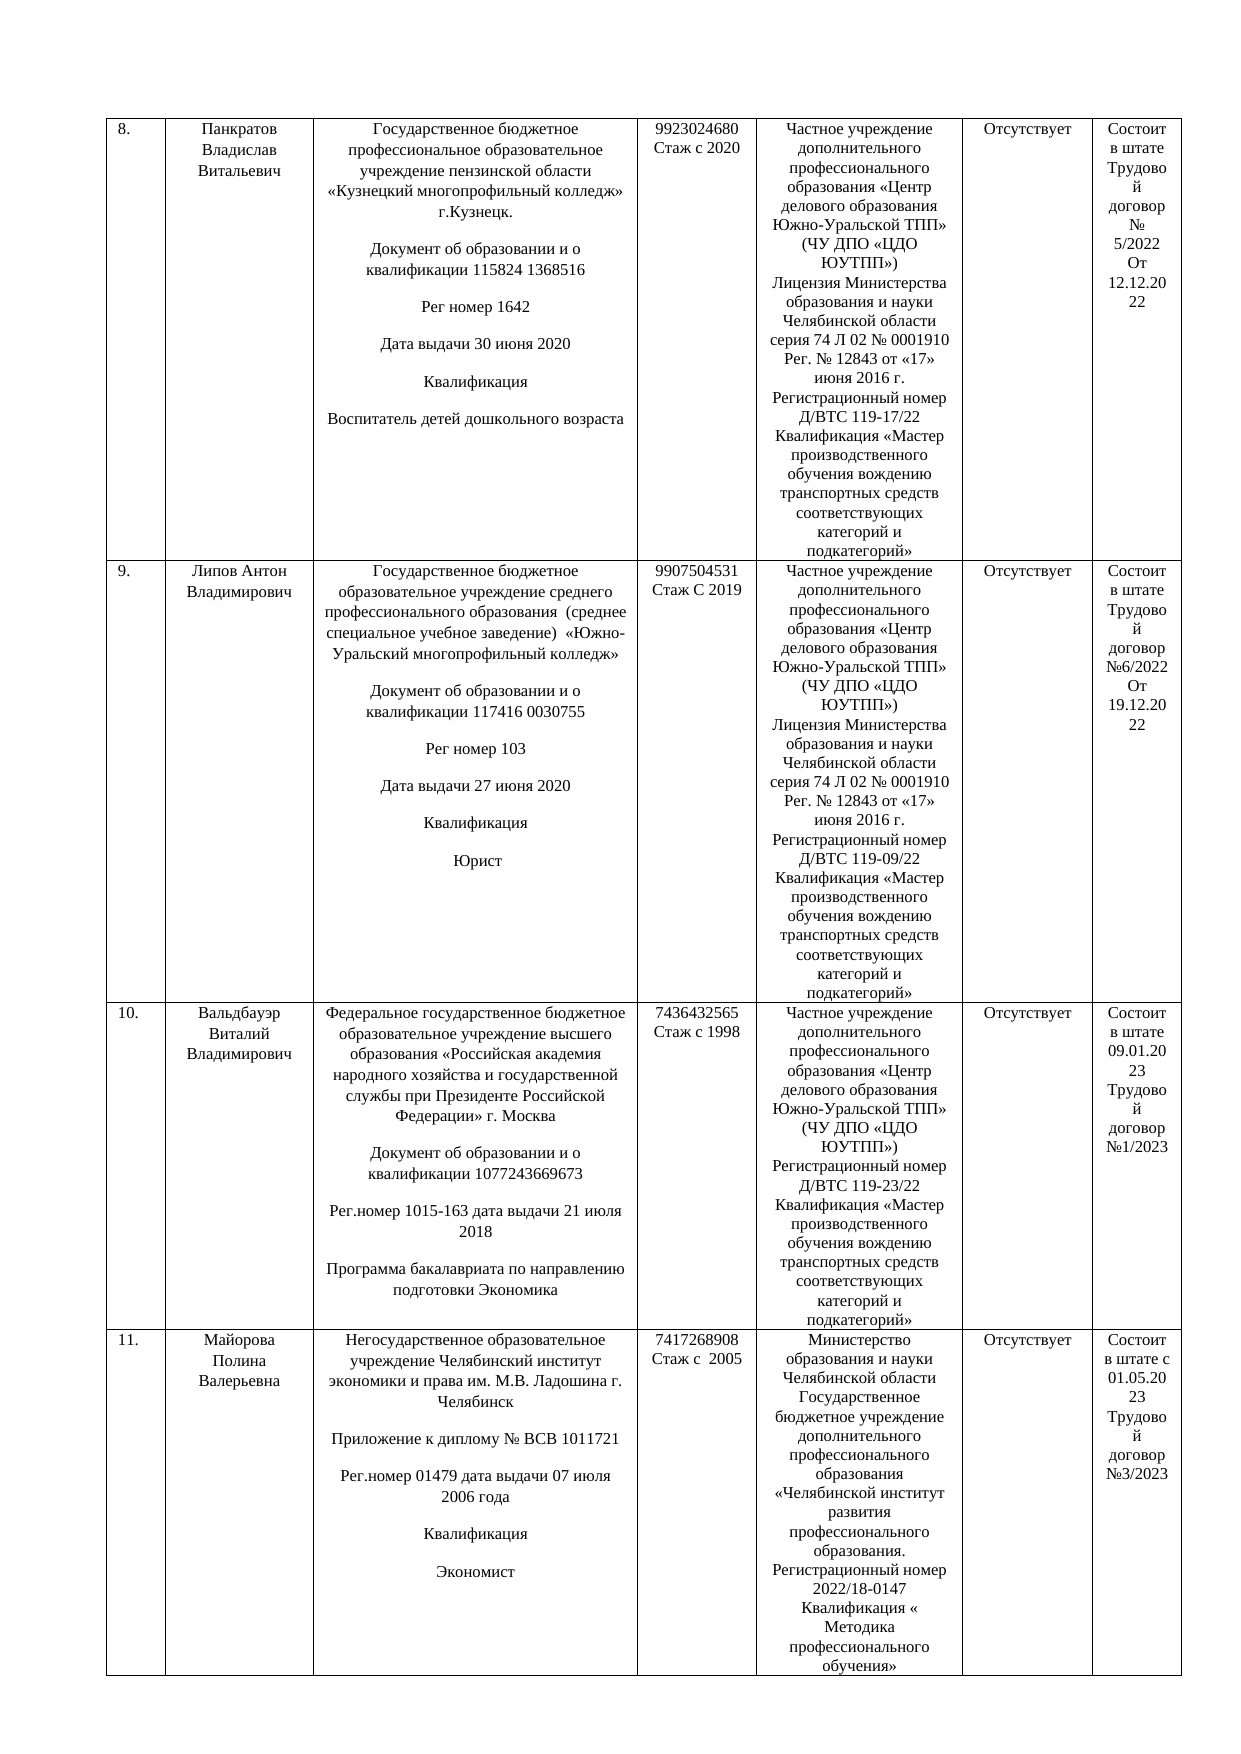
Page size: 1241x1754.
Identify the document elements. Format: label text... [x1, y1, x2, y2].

table_cell 7417268908 Стаж с 2005 [638, 1330, 756, 1675]
table_cell Состоит в штате Трудовой договор №6/2022 От 19.12.2022 [1093, 561, 1181, 1002]
table_cell Майорова Полина Валерьевна [166, 1330, 313, 1675]
table_cell [107, 119, 165, 560]
table_cell Министерство образования и науки Челябинской области Государственное бюджетное учреждение дополнительного профессионального образования «Челябинской институт развития профессионального образования. Регистрационный номер 2022/18-0147 Квалификация « Методика профессионального обучения» [757, 1330, 962, 1675]
table_cell [107, 1330, 165, 1675]
table_cell Состоит в штате Трудовой договор № 5/2022 От 12.12.2022 [1093, 119, 1181, 560]
table_cell Состоит в штате с 01.05.2023 Трудовой договор №3/2023 [1093, 1330, 1181, 1675]
table_cell Отсутствует [963, 119, 1092, 560]
table_cell Вальдбауэр Виталий Владимирович [166, 1003, 313, 1329]
table_cell Государственное бюджетное профессиональное образовательное учреждение пензинской области «Кузнецкий многопрофильный колледж» г.Кузнецк. Документ об образовании и о квалификации 115824 1368516 Рег номер 1642 Дата выдачи 30 июня 2020 Квалификация Воспитатель детей дошкольного возраста [314, 119, 637, 560]
table_cell Отсутствует [963, 1003, 1092, 1329]
table_cell Частное учреждение дополнительного профессионального образования «Центр делового образования Южно-Уральской ТПП» (ЧУ ДПО «ЦДО ЮУТПП») Лицензия Министерства образования и науки Челябинской области серия 74 Л 02 № 0001910 Рег. № 12843 от «17» июня 2016 г. Регистрационный номер Д/ВТС 119-17/22 Квалификация «Мастер производственного обучения вождению транспортных средств соответствующих категорий и подкатегорий» [757, 119, 962, 560]
table_cell 9907504531 Стаж С 2019 [638, 561, 756, 1002]
table_cell Панкратов Владислав Витальевич [166, 119, 313, 560]
table_cell Государственное бюджетное образовательное учреждение среднего профессионального образования (среднее специальное учебное заведение) «Южно-Уральский многопрофильный колледж» Документ об образовании и о квалификации 117416 0030755 Рег номер 103 Дата выдачи 27 июня 2020 Квалификация Юрист [314, 561, 637, 1002]
table_cell Частное учреждение дополнительного профессионального образования «Центр делового образования Южно-Уральской ТПП» (ЧУ ДПО «ЦДО ЮУТПП») Лицензия Министерства образования и науки Челябинской области серия 74 Л 02 № 0001910 Рег. № 12843 от «17» июня 2016 г. Регистрационный номер Д/ВТС 119-09/22 Квалификация «Мастер производственного обучения вождению транспортных средств соответствующих категорий и подкатегорий» [757, 561, 962, 1002]
table_cell Негосударственное образовательное учреждение Челябинский институт экономики и права им. М.В. Ладошина г. Челябинск Приложение к диплому № ВСВ 1011721 Рег.номер 01479 дата выдачи 07 июля 2006 года Квалификация Экономист [314, 1330, 637, 1675]
table_cell Федеральное государственное бюджетное образовательное учреждение высшего образования «Российская академия народного хозяйства и государственной службы при Президенте Российской Федерации» г. Москва Документ об образовании и о квалификации 1077243669673 Рег.номер 1015-163 дата выдачи 21 июля 2018 Программа бакалавриата по направлению подготовки Экономика [314, 1003, 637, 1329]
table_cell Частное учреждение дополнительного профессионального образования «Центр делового образования Южно-Уральской ТПП» (ЧУ ДПО «ЦДО ЮУТПП») Регистрационный номер Д/ВТС 119-23/22 Квалификация «Мастер производственного обучения вождению транспортных средств соответствующих категорий и подкатегорий» [757, 1003, 962, 1329]
table_cell Отсутствует [963, 561, 1092, 1002]
table_cell Состоит в штате 09.01.2023 Трудовой договор №1/2023 [1093, 1003, 1181, 1329]
table_cell [107, 1003, 165, 1329]
table_cell 7436432565 Стаж с 1998 [638, 1003, 756, 1329]
table_cell Отсутствует [963, 1330, 1092, 1675]
table_cell Липов Антон Владимирович [166, 561, 313, 1002]
table_cell 9923024680 Стаж с 2020 [638, 119, 756, 560]
table_cell [107, 561, 165, 1002]
